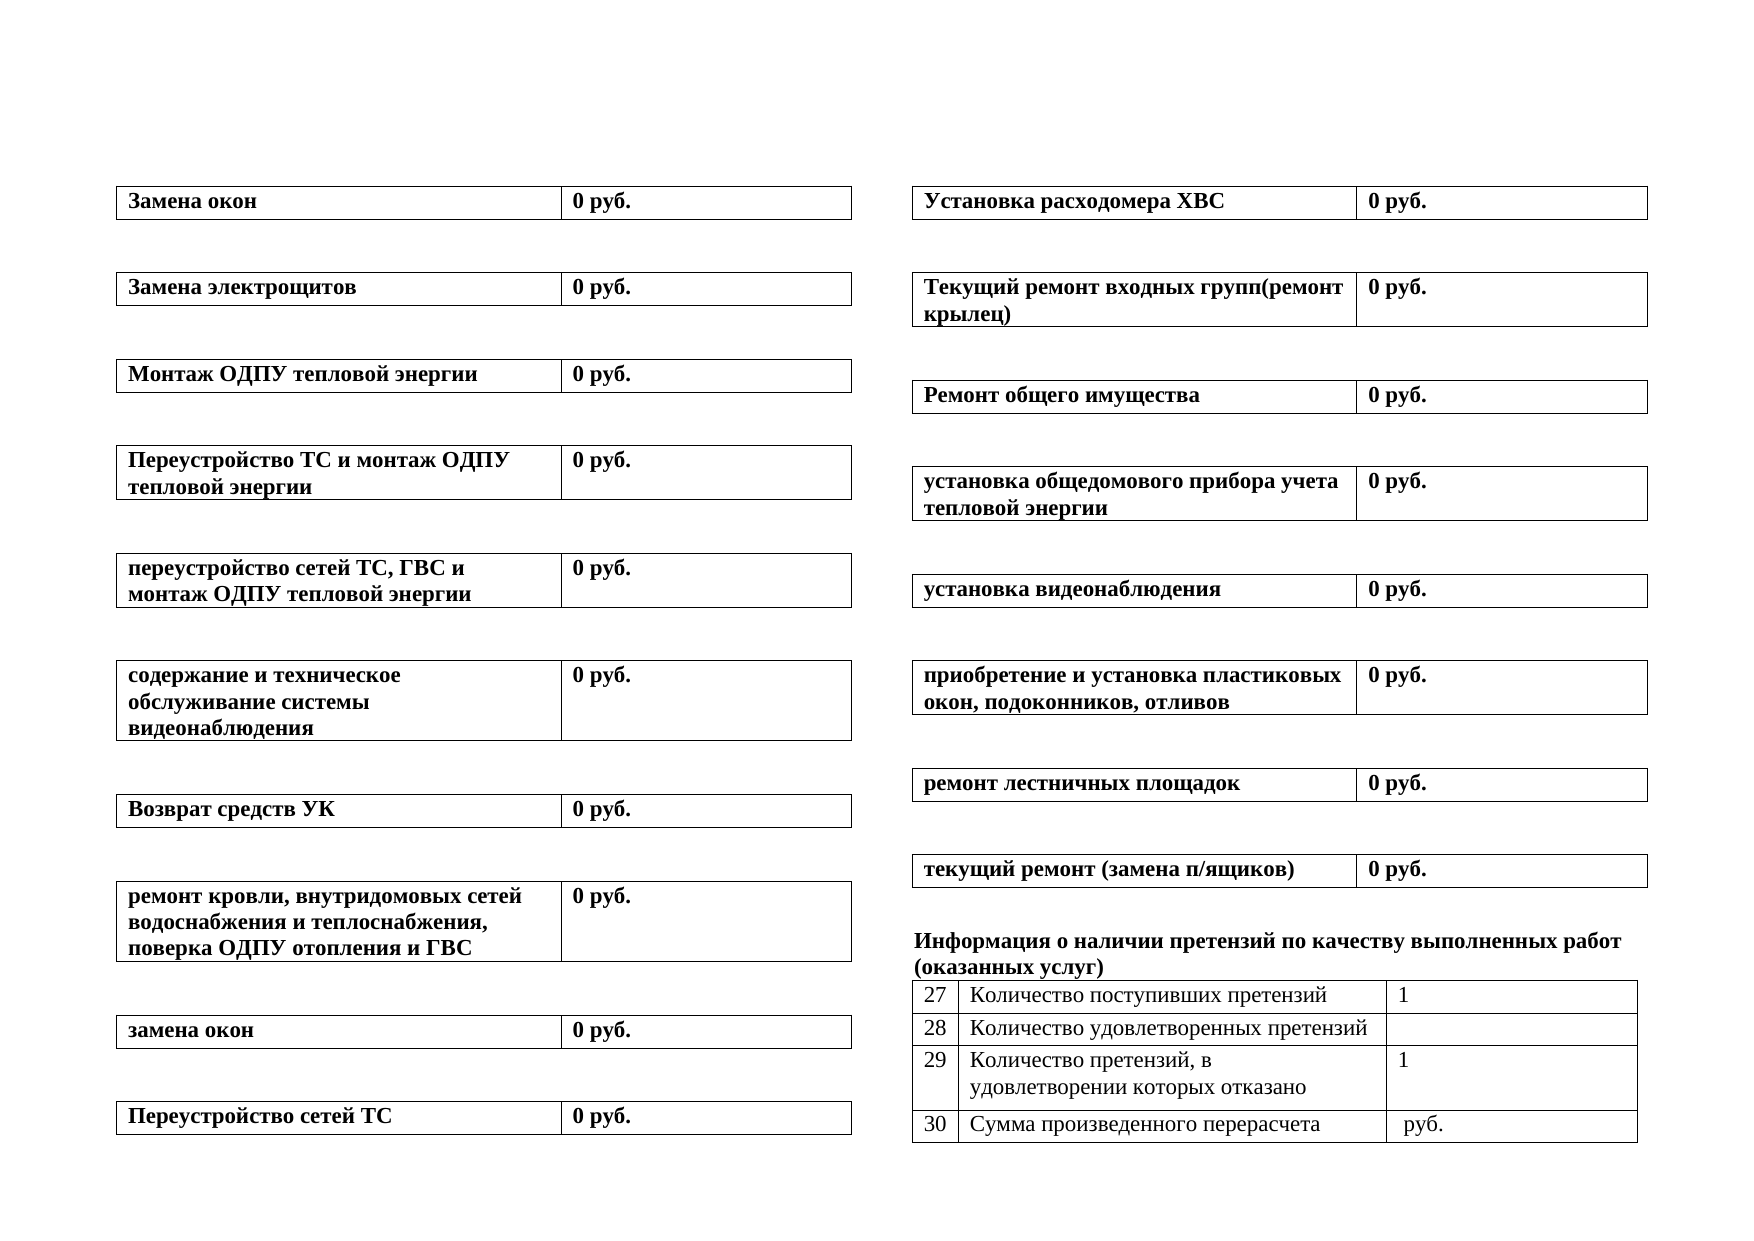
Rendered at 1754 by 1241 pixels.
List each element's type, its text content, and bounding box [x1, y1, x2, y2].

table_header 0 руб. [1357, 381, 1647, 412]
table_header Возврат средств УК [117, 795, 561, 827]
table_header установка видеонаблюдения [913, 575, 1356, 607]
table_header Текущий ремонт входных групп(ремонт крылец) [913, 273, 1356, 326]
table_cell [1387, 1014, 1637, 1045]
table_cell 28 [913, 1014, 958, 1045]
table_header 0 руб. [562, 882, 851, 961]
table_header Количество поступивших претензий [959, 981, 1386, 1013]
table_header 0 руб. [562, 1016, 851, 1047]
table_cell Количество удовлетворенных претензий [959, 1014, 1386, 1045]
table_header 0 руб. [1357, 661, 1647, 714]
table_header Ремонт общего имущества [913, 381, 1356, 412]
table_header 0 руб. [562, 795, 851, 827]
table_header приобретение и установка пластиковых окон, подоконников, отливов [913, 661, 1356, 714]
table_header 1 [1387, 981, 1637, 1013]
table_header 0 руб. [562, 1102, 851, 1134]
table_header ремонт лестничных площадок [913, 769, 1356, 801]
table_header 0 руб. [1357, 575, 1647, 607]
table_header ремонт кровли, внутридомовых сетей водоснабжения и теплоснабжения, поверка ОДПУ отопления и ГВС [117, 882, 561, 961]
table_header Установка расходомера ХВС [913, 187, 1356, 218]
table_header 0 руб. [562, 446, 851, 499]
table_header текущий ремонт (замена п/ящиков) [913, 855, 1356, 887]
table_header содержание и техническое обслуживание системы видеонаблюдения [117, 661, 561, 740]
table_header Замена окон [117, 187, 561, 218]
table_header 0 руб. [562, 554, 851, 607]
table_header переустройство сетей ТС, ГВС и монтаж ОДПУ тепловой энергии [117, 554, 561, 607]
table_header замена окон [117, 1016, 561, 1047]
table_header 0 руб. [1357, 273, 1647, 326]
table_header 0 руб. [1357, 467, 1647, 520]
table_header 27 [913, 981, 958, 1013]
table_cell 30 [913, 1111, 958, 1142]
table_header 0 руб. [562, 273, 851, 305]
table_header 0 руб. [1357, 187, 1647, 218]
table_header 0 руб. [562, 187, 851, 218]
table_header 0 руб. [562, 661, 851, 740]
table_header установка общедомового прибора учета тепловой энергии [913, 467, 1356, 520]
text Информация о наличии претензий по качеству выполненных работ (оказанных услуг) [914, 927, 1636, 980]
table_header 0 руб. [562, 360, 851, 392]
table_cell Количество претензий, в удовлетворении которых отказано [959, 1046, 1386, 1109]
table_cell руб. [1387, 1111, 1637, 1142]
table_header Замена электрощитов [117, 273, 561, 305]
table_cell 29 [913, 1046, 958, 1109]
table_cell 1 [1387, 1046, 1637, 1109]
table_header Монтаж ОДПУ тепловой энергии [117, 360, 561, 392]
table_header Переустройство ТС и монтаж ОДПУ тепловой энергии [117, 446, 561, 499]
table_header 0 руб. [1357, 855, 1647, 887]
table_header 0 руб. [1357, 769, 1647, 801]
table_header Переустройство сетей ТС [117, 1102, 561, 1134]
table_cell Сумма произведенного перерасчета [959, 1111, 1386, 1142]
